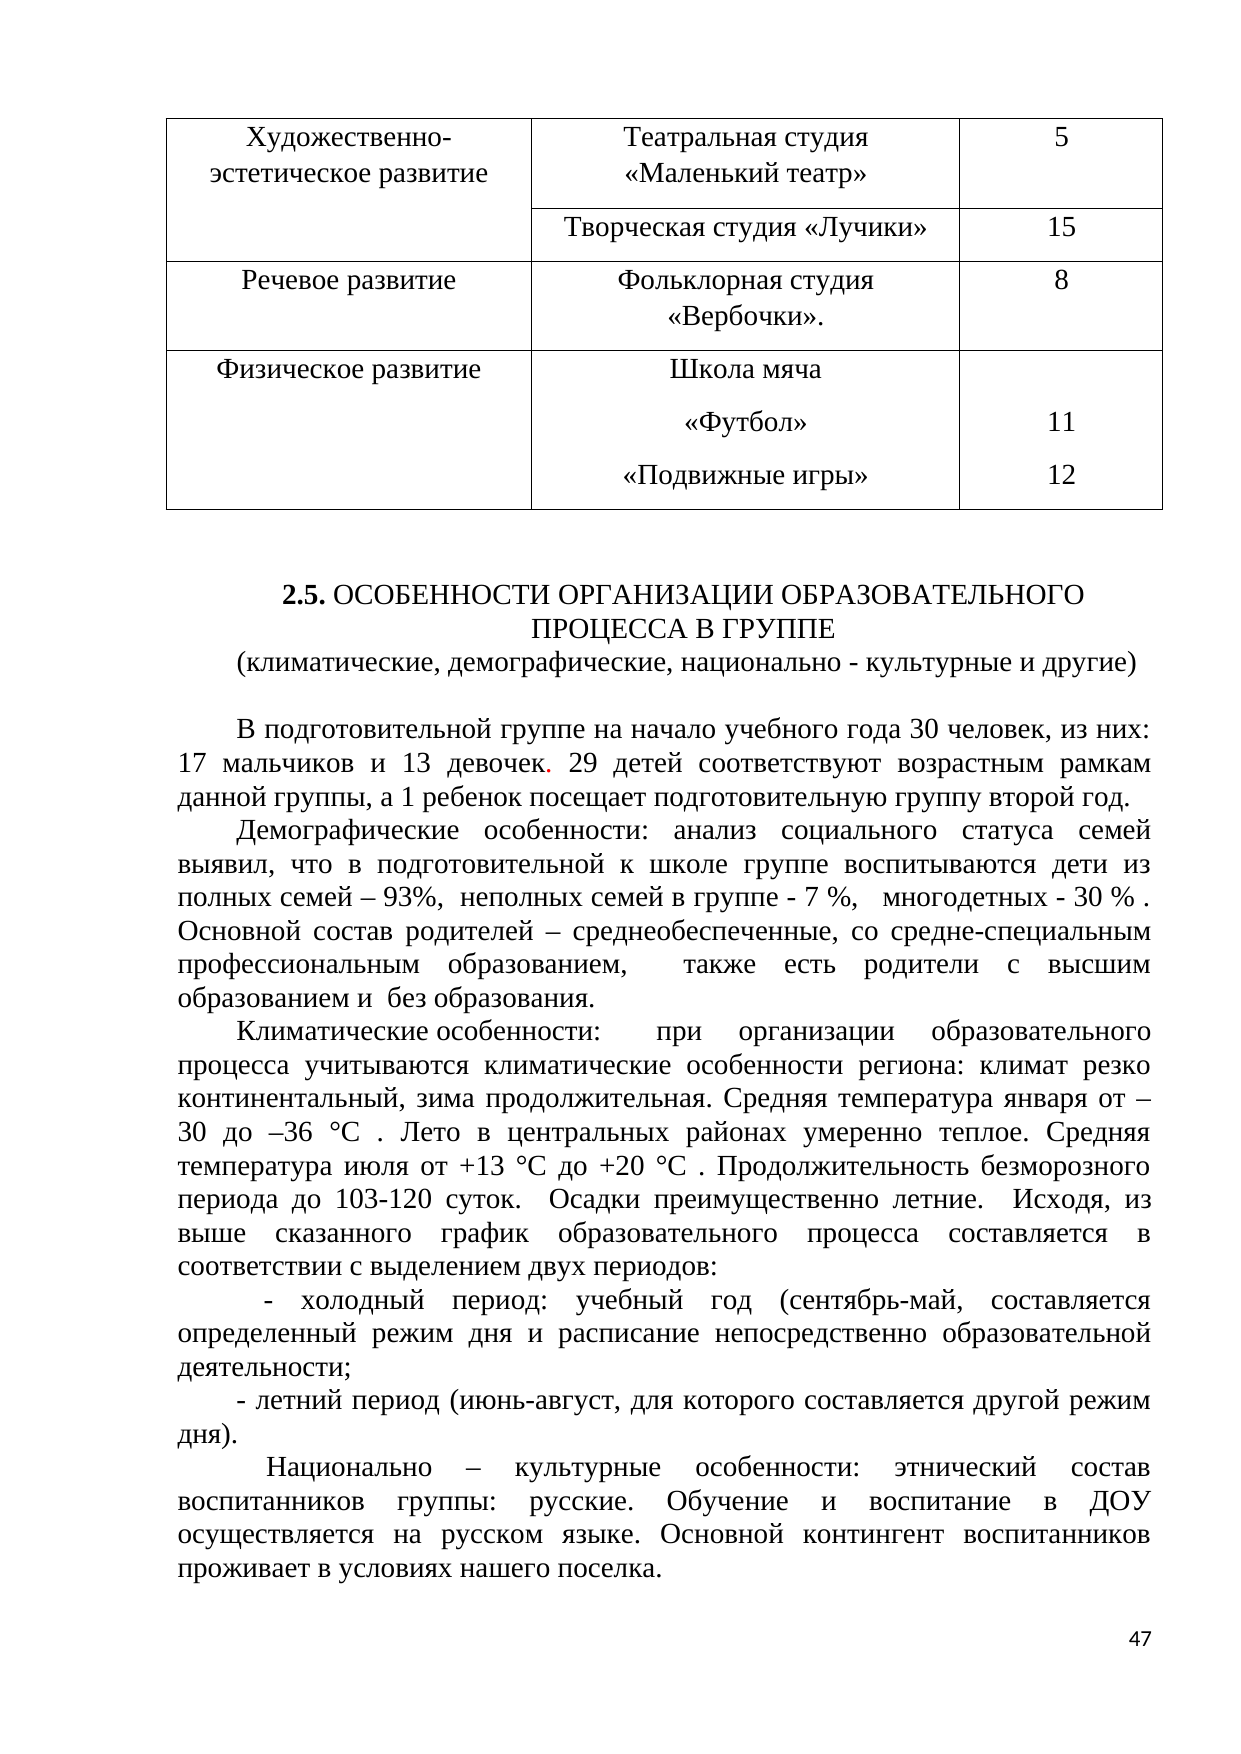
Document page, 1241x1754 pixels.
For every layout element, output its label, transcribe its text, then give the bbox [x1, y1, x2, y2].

text Национально – культурные особенности: этнический состав воспитанников группы: русские. Обучение и воспитание в ДОУ осуществляется на русском языке. Основной контингент воспитанников проживает в условиях нашего поселка. [177, 1449, 1152, 1584]
text В подготовительной группе на начало учебного года 30 человек, из них: 17 мальчиков и 13 девочек. 29 детей соответствуют возрастным рамкам данной группы, а 1 ребенок посещает подготовительную группу второй год. [177, 712, 1152, 812]
table_cell 11 12 [960, 351, 1162, 509]
table_cell Школа мяча «Футбол» «Подвижные игры» [532, 351, 959, 509]
table_cell Фольклорная студия «Вербочки». [532, 262, 959, 350]
table_cell 8 [960, 262, 1162, 350]
text - летний период (июнь-август, для которого составляется другой режим дня). [177, 1382, 1152, 1449]
table_cell Физическое развитие [167, 351, 531, 509]
table_cell Речевое развитие [167, 262, 531, 350]
table_cell Художественно-эстетическое развитие [167, 119, 531, 261]
table_cell 5 [960, 119, 1162, 208]
text Демографические особенности: анализ социального статуса семей выявил, что в подготовительной к школе группе воспитываются дети из полных семей – 93%, неполных семей в группе - 7 %, многодетных - 30 % . Основной состав родителей – среднеобеспеченные, со средне-специальным профессиональным образованием, также есть родители с высшим образованием и без образования. [177, 812, 1152, 1013]
text (климатические, демографические, национально - культурные и другие) [215, 644, 1152, 678]
table_cell 15 [960, 209, 1162, 261]
table_cell Театральная студия «Маленький театр» [532, 119, 959, 208]
text Климатические особенности: при организации образовательного процесса учитываются климатические особенности региона: климат резко континентальный, зима продолжительная. Средняя температура января от –30 до –36 °C . Лето в центральных районах умеренно теплое. Средняя температура июля от +13 °C до +20 °C . Продолжительность безморозного периода до 103-120 суток. Осадки преимущественно летние. Исходя, из выше сказанного график образовательного процесса составляется в соответствии с выделением двух периодов: [177, 1013, 1152, 1282]
table_cell Творческая студия «Лучики» [532, 209, 959, 261]
text 2.5. ОСОБЕННОСТИ ОРГАНИЗАЦИИ ОБРАЗОВАТЕЛЬНОГО ПРОЦЕССА В ГРУППЕ [215, 577, 1152, 644]
text - холодный период: учебный год (сентябрь-май, составляется определенный режим дня и расписание непосредственно образовательной деятельности; [177, 1282, 1152, 1382]
